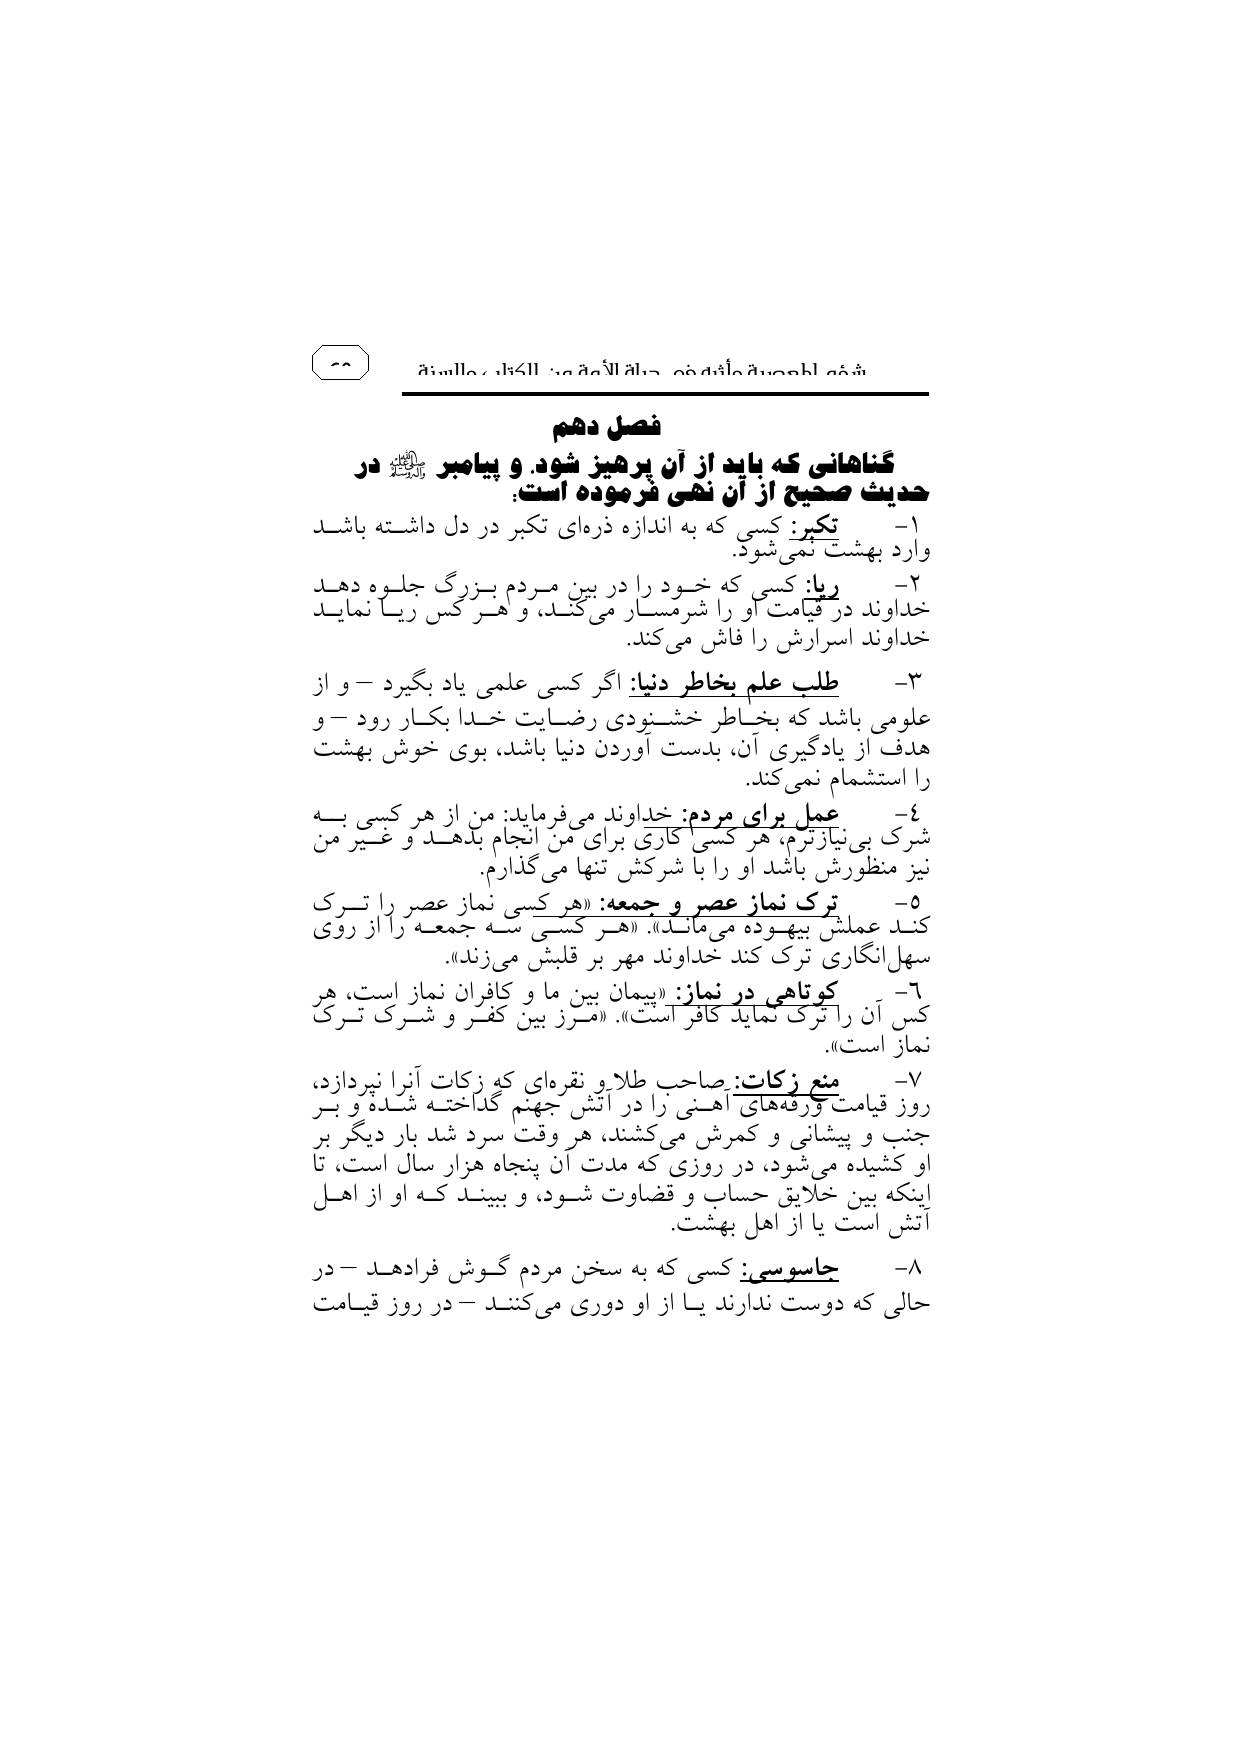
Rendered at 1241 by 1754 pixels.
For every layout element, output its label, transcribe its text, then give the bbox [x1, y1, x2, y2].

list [311, 1243, 929, 1323]
list ریا: کسی که خود را در بین مردم بزرگ جلوه دهد خداوند در قیامت او را شرمسار می‌کند، و هر کس ریا نماید خداوند اسرارش را فاش می‌کند. [311, 569, 929, 658]
list تکبر: کسی که به اندازه ذره‌ای تکبر در دل داشته باشد وارد بهشت نمی‌شود. [311, 510, 929, 569]
list کوتاهی در نماز: «پیمان بین ما و كافران نماز است، هر کس آن را ترک نماید کافر است». «مرز بین کفر و شرک ترک نماز است». [311, 976, 929, 1065]
list طلب علم بخاطر دنیا: اگر کسی علمی یاد بگیرد – و از علومی باشد كه بخاطر خشنودى رضایت خدا بکار رود – و هدف از یادگیری آن، بدست آوردن دنیا باشد، بوی خوش بهشت را استشمام نمی‌کند. [311, 658, 929, 797]
subtitle فصل دهم [311, 413, 929, 441]
subtitle گناهانی که باید از آن پرهیز شود، و پیامبر ص در حديث صحيح از آن نهی فرموده است: [311, 441, 929, 510]
list ترک نماز عصر و جمعه: «هر کسی نماز عصر را ترک کند عملش بیهوده مى‌ماند». «هر کسی سه جمعه را از روی سهل‌انگاری ترک کند خداوند مهر بر قلبش می‌زند». [311, 887, 929, 976]
list منع زكات: صاحب طلا و نقره‌اى كه زكات آنرا نپردازد، روز قيامت ورقه‌هاى آهنى را در آتش جهنم گداخته شده و بر جنب و پيشاني و كمرش مى‌كشند، هر وقت سرد شد بار ديگر بر او كشيده مى‌شود، در روزى كه مدت آن پنجاه هزار سال است، تا اينكه بين خلايق حساب و قضاوت شود، و ببيند كه او از اهل آتش است يا از اهل بهشت. [311, 1065, 929, 1243]
list عمل برای مردم: خداوند می‌فرماید: من از هر کسی به شرک بی‌نیازترم، هر کسی کاری برای من انجام بدهد و غیر من نیز منظورش باشد او را با شرکش تنها می‌گذارم. [311, 797, 929, 887]
